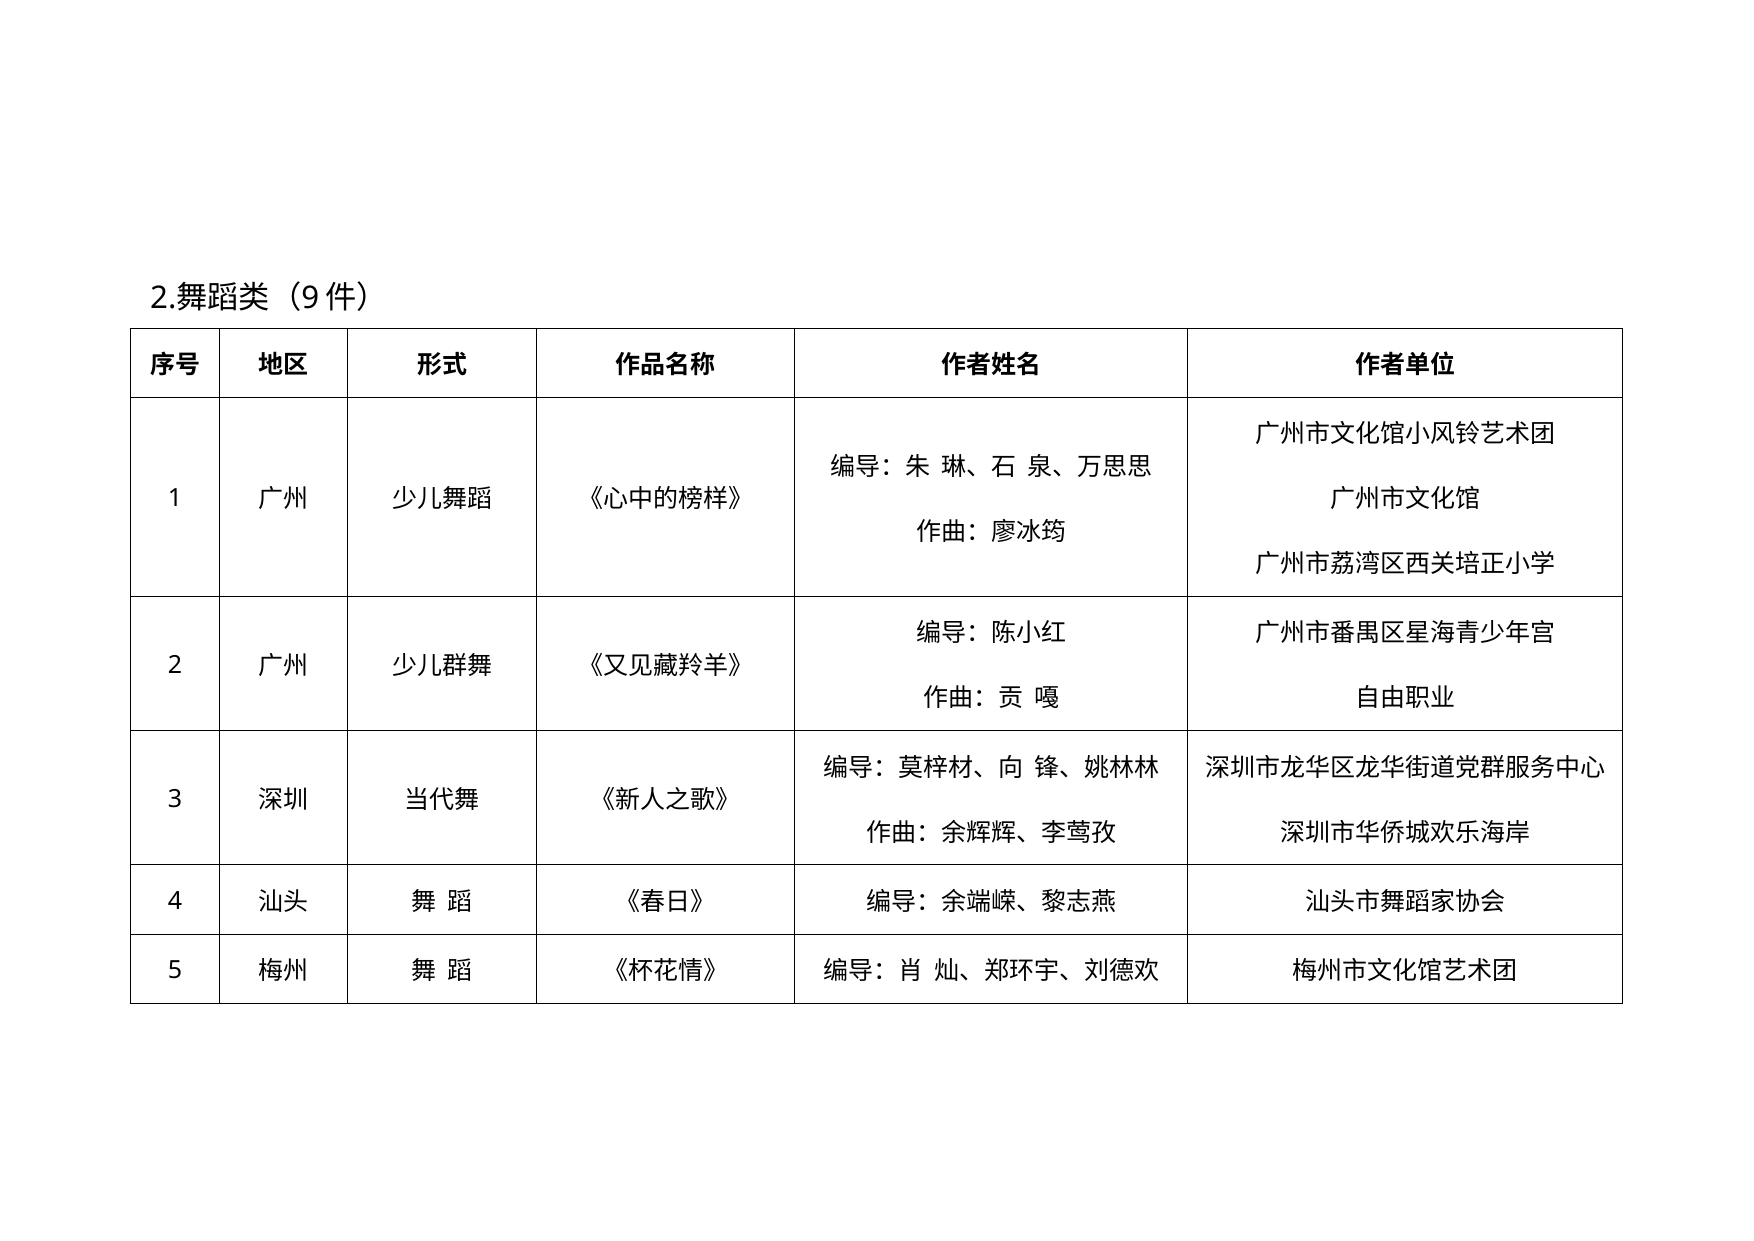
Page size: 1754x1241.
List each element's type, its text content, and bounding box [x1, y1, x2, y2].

table_header 形式 [348, 329, 536, 397]
table_cell 《杯花情》 [537, 935, 794, 1003]
table_cell 编导：莫梓材、向 锋、姚林林 作曲：余辉辉、李莺孜 [795, 731, 1187, 864]
table_cell 4 [131, 865, 219, 933]
table_cell 编导：朱 琳、石 泉、万思思 作曲：廖冰筠 [795, 398, 1187, 596]
table_cell 汕头市舞蹈家协会 [1188, 865, 1622, 933]
table_cell 2 [131, 597, 219, 730]
table_cell 少儿群舞 [348, 597, 536, 730]
table_header 序号 [131, 329, 219, 397]
table_header 作者姓名 [795, 329, 1187, 397]
table_cell 汕头 [220, 865, 347, 933]
table_cell 1 [131, 398, 219, 596]
table_cell 广州 [220, 597, 347, 730]
table_cell 深圳市龙华区龙华街道党群服务中心 深圳市华侨城欢乐海岸 [1188, 731, 1622, 864]
table_cell 《心中的榜样》 [537, 398, 794, 596]
table_cell 当代舞 [348, 731, 536, 864]
table_cell 《春日》 [537, 865, 794, 933]
table_header 地区 [220, 329, 347, 397]
table_cell 少儿舞蹈 [348, 398, 536, 596]
table_cell 《又见藏羚羊》 [537, 597, 794, 730]
table_cell 舞 蹈 [348, 865, 536, 933]
table_cell 编导：余端嵘、黎志燕 [795, 865, 1187, 933]
table_cell 编导：陈小红 作曲：贡 嘠 [795, 597, 1187, 730]
table_cell 3 [131, 731, 219, 864]
table_cell 广州市文化馆小风铃艺术团 广州市文化馆 广州市荔湾区西关培正小学 [1188, 398, 1622, 596]
table_cell 梅州市文化馆艺术团 梅州市文化馆 [1188, 935, 1622, 1003]
table_header 作品名称 [537, 329, 794, 397]
table_cell 5 [131, 935, 219, 1003]
table_cell 《新人之歌》 [537, 731, 794, 864]
table_cell 舞 蹈 [348, 935, 536, 1003]
table_cell 梅州 [220, 935, 347, 1003]
text 2.舞蹈类（9件） [150, 263, 1604, 328]
table_cell 编导：肖 灿、郑环宇、刘德欢 [795, 935, 1187, 1003]
table_cell 广州 [220, 398, 347, 596]
table_header 作者单位 [1188, 329, 1622, 397]
table_cell 广州市番禺区星海青少年宫 自由职业 [1188, 597, 1622, 730]
table_cell 深圳 [220, 731, 347, 864]
